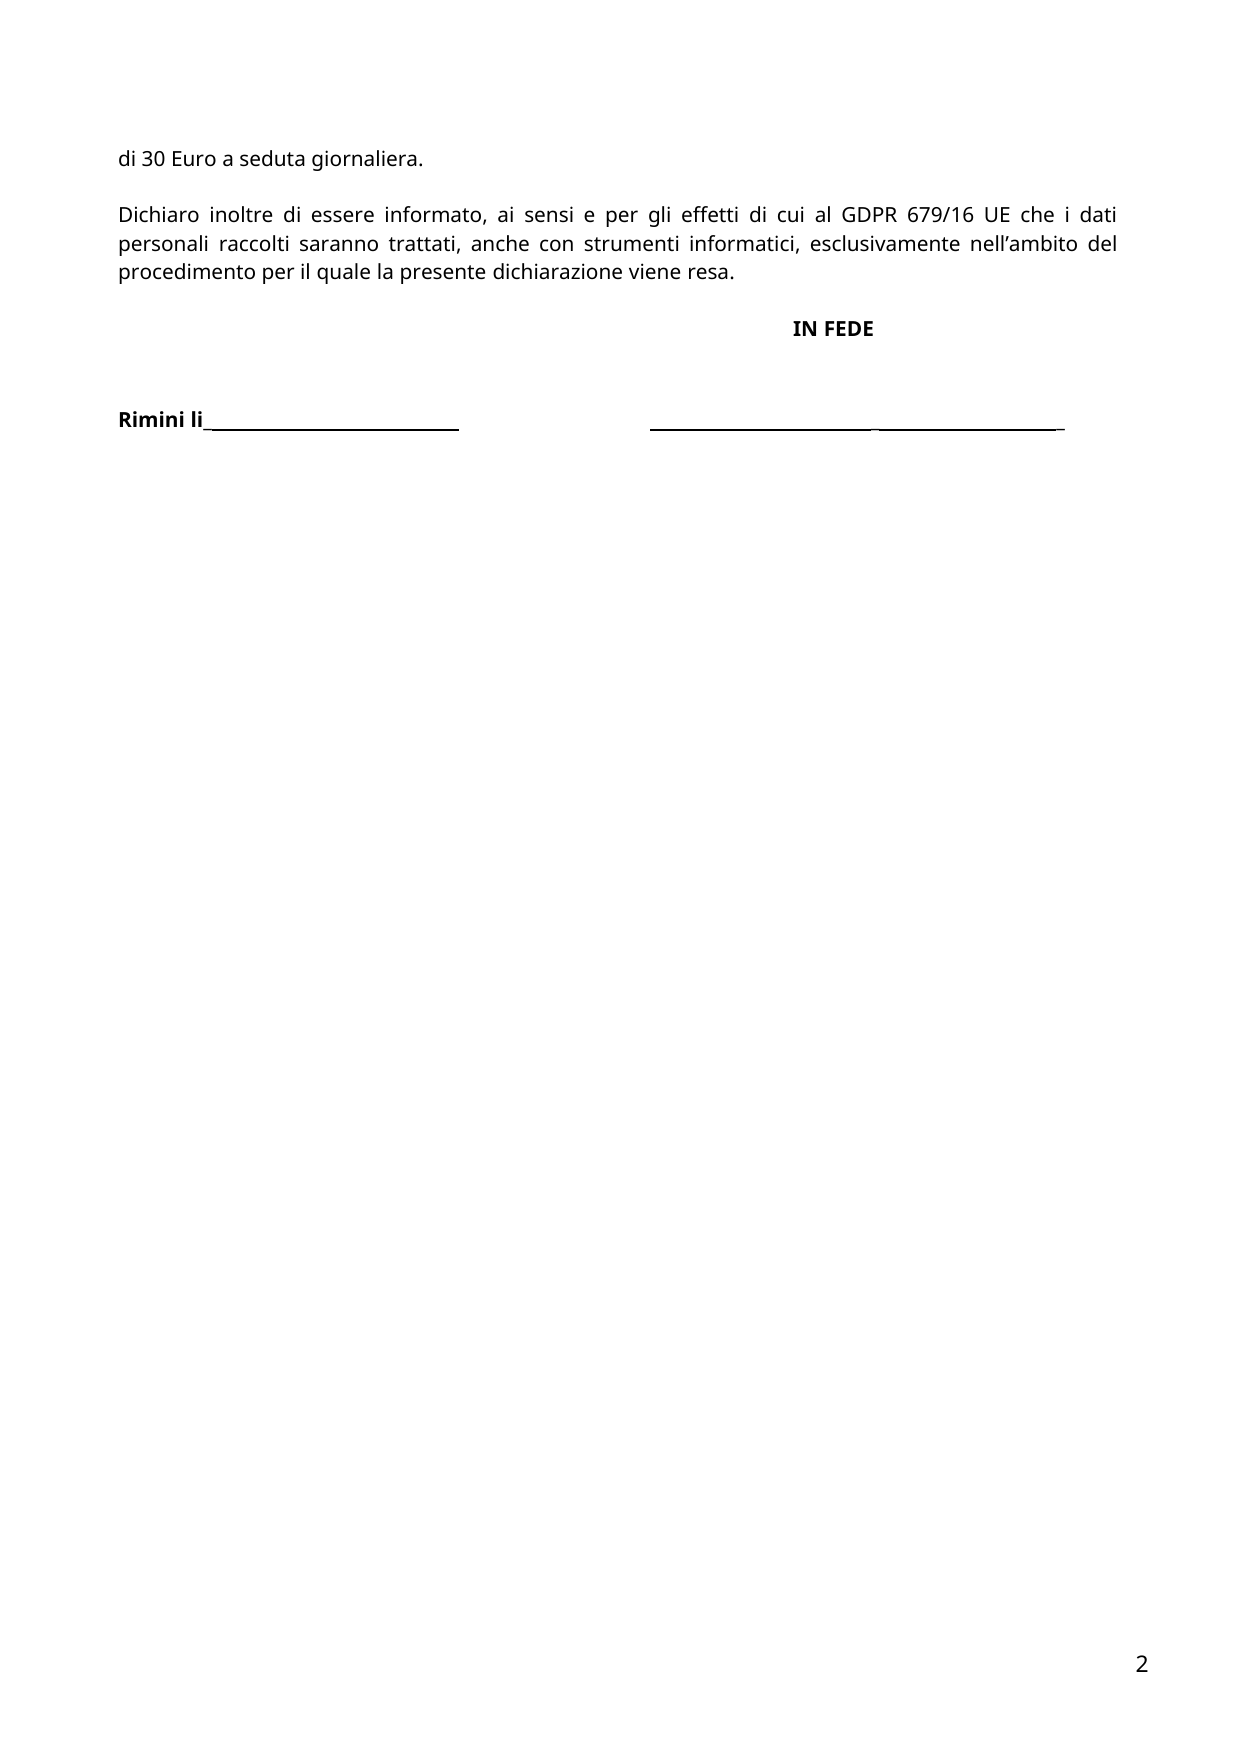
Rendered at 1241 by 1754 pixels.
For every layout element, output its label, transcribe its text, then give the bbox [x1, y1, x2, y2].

text Rimini li_ _ _ [118, 405, 1148, 434]
text Dichiaro inoltre di essere informato, ai sensi e per gli effetti di cui al GDPR 679/16 UE che i dati personali raccolti saranno trattati, anche con strumenti informatici, esclusivamente nell’ambito del procedimento per il quale la presente dichiarazione viene resa. [118, 200, 1118, 286]
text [118, 144, 1118, 172]
subtitle IN FEDE [793, 314, 1148, 343]
